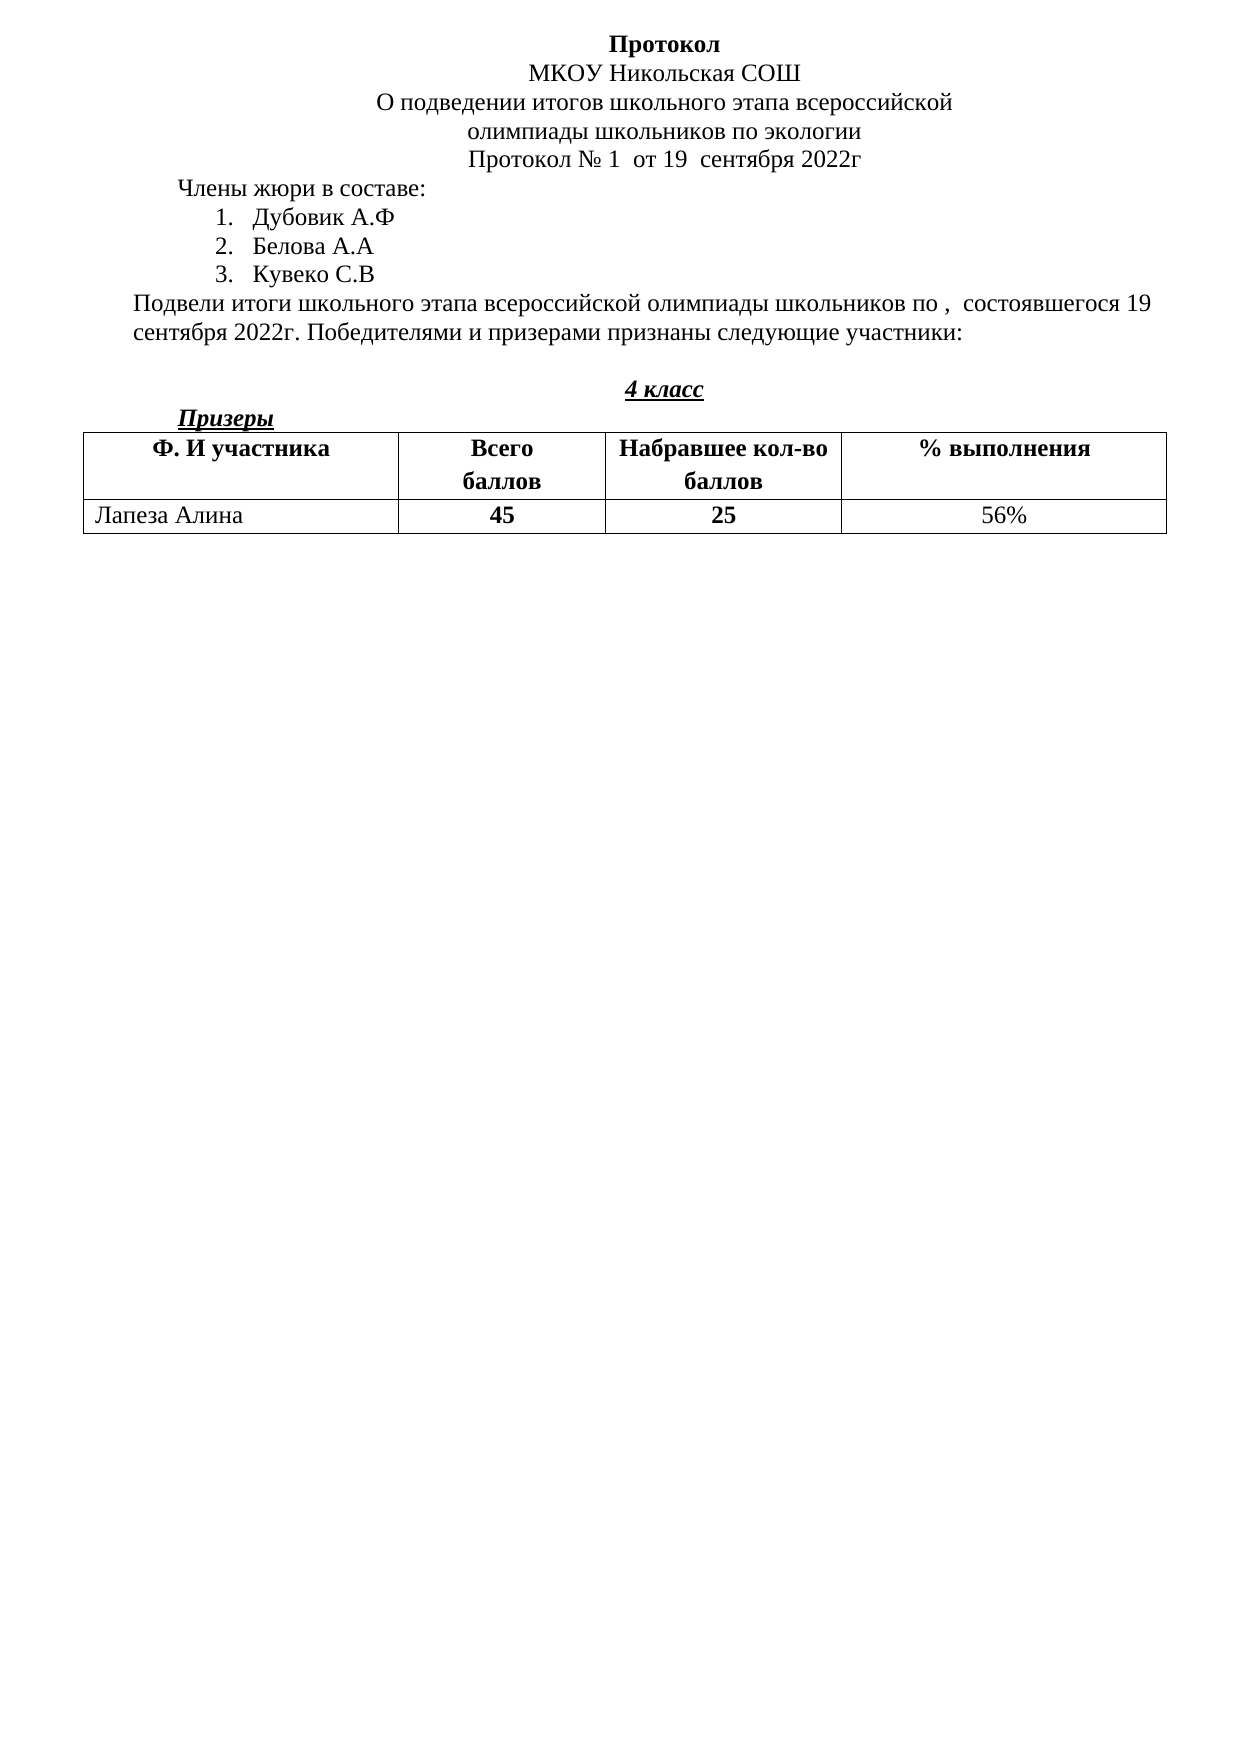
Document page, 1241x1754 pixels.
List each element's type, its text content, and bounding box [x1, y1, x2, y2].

text 4 класс [177, 374, 1152, 403]
table_header Ф. И участника [84, 433, 398, 499]
text О подведении итогов школьного этапа всероссийской [177, 87, 1152, 116]
table_header Всего баллов [399, 433, 605, 499]
table_cell 56% [842, 500, 1166, 532]
list Дубовик А.Ф [215, 202, 1152, 231]
list Белова А.А [215, 231, 1152, 259]
text Члены жюри в составе: [177, 173, 1152, 202]
text Подвели итоги школьного этапа всероссийской олимпиады школьников по , состоявшегося 19 сентября 2022г. Победителями и призерами признаны следующие участники: [133, 288, 1152, 346]
table_cell 45 [399, 500, 605, 532]
list Кувеко С.В [215, 259, 1152, 288]
text Протокол № 1 от 19 сентября 2022г [177, 144, 1152, 173]
table_cell 25 [606, 500, 841, 532]
text олимпиады школьников по экологии [177, 116, 1152, 144]
text МКОУ Никольская СОШ [177, 58, 1152, 87]
table_cell Лапеза Алина [84, 500, 398, 532]
text Протокол [177, 29, 1152, 58]
table_header % выполнения [842, 433, 1166, 499]
table_header Набравшее кол-во баллов [606, 433, 841, 499]
text Призеры [177, 403, 1152, 432]
